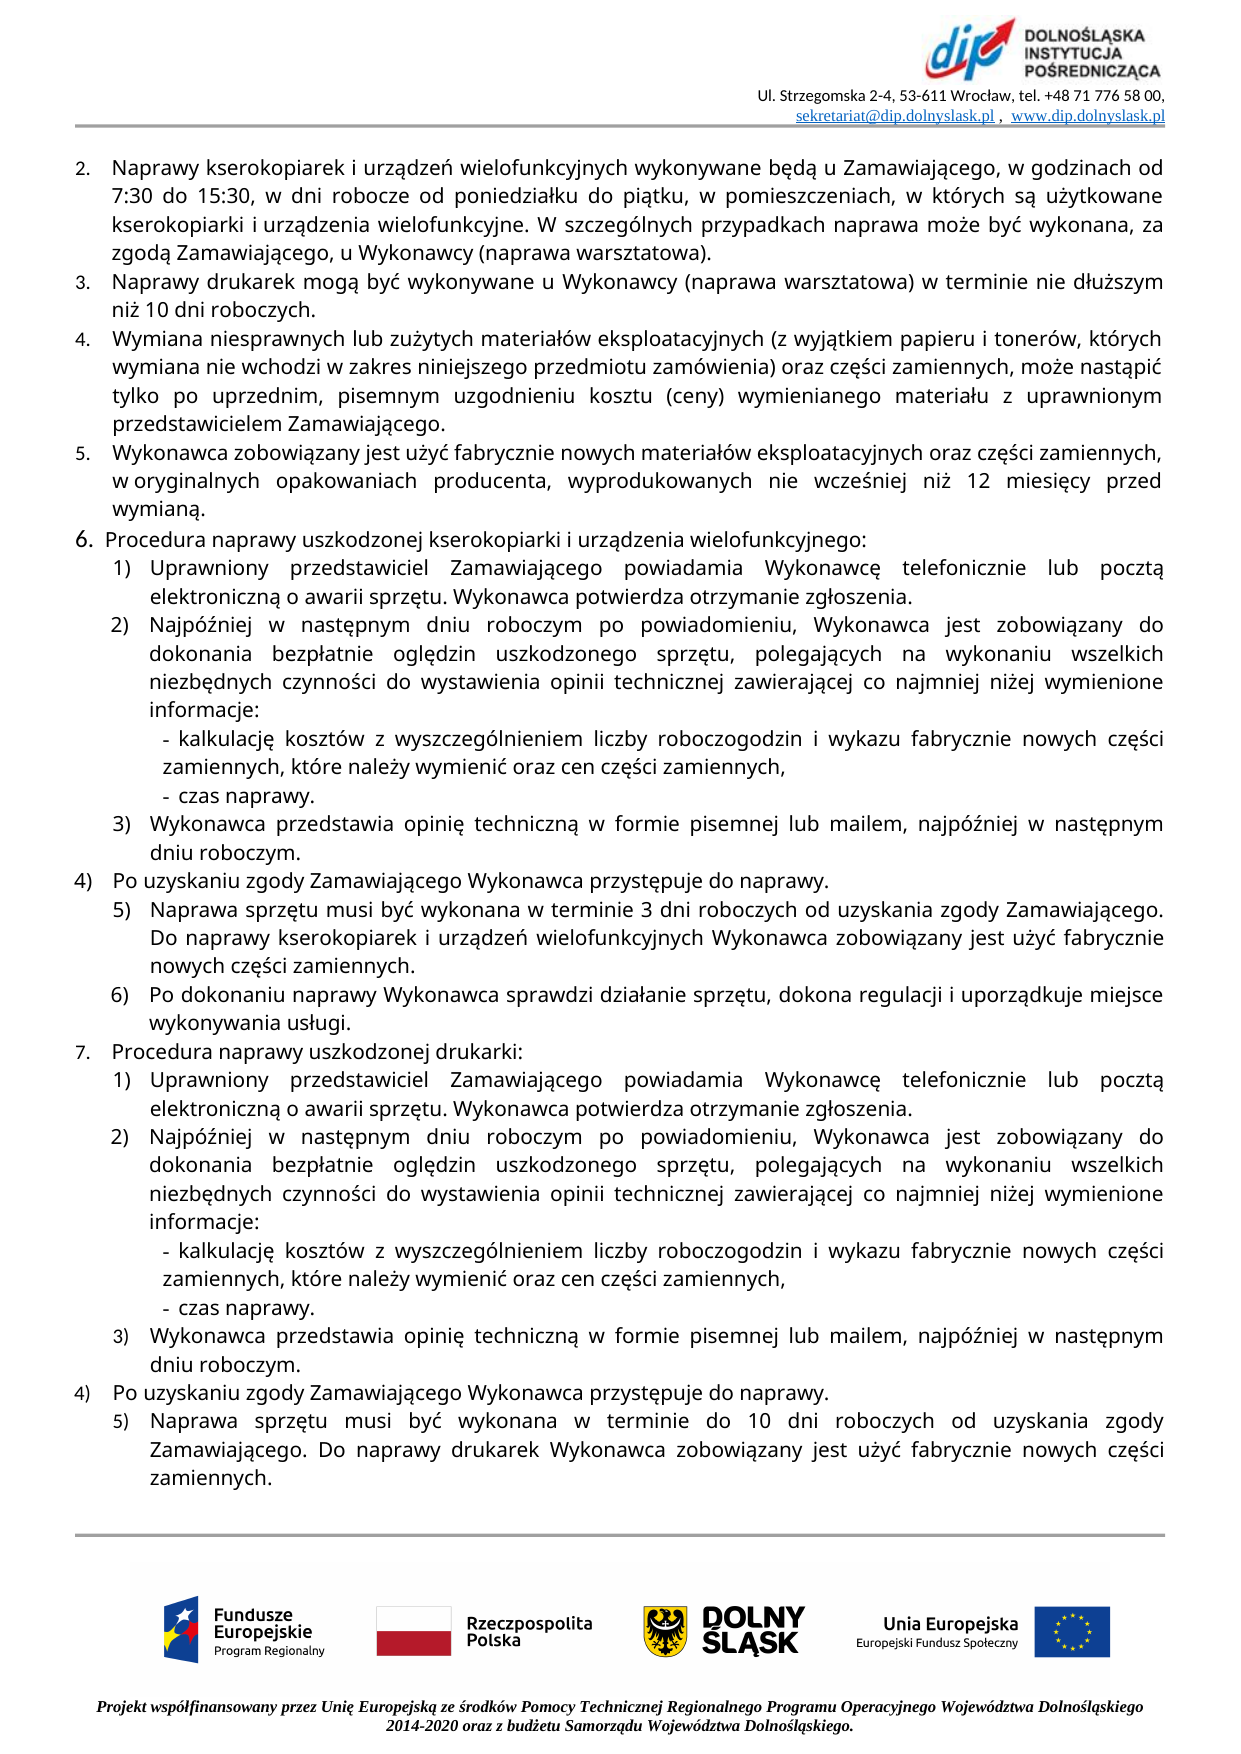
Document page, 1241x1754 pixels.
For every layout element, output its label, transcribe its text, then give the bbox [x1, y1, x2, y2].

list czas naprawy. [162, 781, 1165, 809]
list Wykonawca przedstawia opinię techniczną w formie pisemnej lub mailem, najpóźniej w następnym dniu roboczym. [112, 809, 1165, 866]
list Po uzyskaniu zgody Zamawiającego Wykonawca przystępuje do naprawy. [74, 1378, 1165, 1407]
list Naprawy drukarek mogą być wykonywane u Wykonawcy (naprawa warsztatowa) w terminie nie dłuższym niż 10 dni roboczych. [75, 267, 1165, 324]
list kalkulację kosztów z wyszczególnieniem liczby roboczogodzin i wykazu fabrycznie nowych części zamiennych, które należy wymienić oraz cen części zamiennych, [162, 1236, 1165, 1293]
list Wykonawca przedstawia opinię techniczną w formie pisemnej lub mailem, najpóźniej w następnym dniu roboczym. [112, 1321, 1165, 1378]
list Po dokonaniu naprawy Wykonawca sprawdzi działanie sprzętu, dokona regulacji i uporządkuje miejsce wykonywania usługi. [110, 980, 1165, 1037]
list Naprawa sprzętu musi być wykonana w terminie do 10 dni roboczych od uzyskania zgody Zamawiającego. Do naprawy drukarek Wykonawca zobowiązany jest użyć fabrycznie nowych części zamiennych. [112, 1407, 1165, 1492]
list Najpóźniej w następnym dniu roboczym po powiadomieniu, Wykonawca jest zobowiązany do dokonania bezpłatnie oględzin uszkodzonego sprzętu, polegających na wykonaniu wszelkich niezbędnych czynności do wystawienia opinii technicznej zawierającej co najmniej niżej wymienione informacje: [110, 1122, 1165, 1236]
list Najpóźniej w następnym dniu roboczym po powiadomieniu, Wykonawca jest zobowiązany do dokonania bezpłatnie oględzin uszkodzonego sprzętu, polegających na wykonaniu wszelkich niezbędnych czynności do wystawienia opinii technicznej zawierającej co najmniej niżej wymienione informacje: [110, 610, 1165, 724]
picture [130, 1562, 1110, 1697]
list Uprawniony przedstawiciel Zamawiającego powiadamia Wykonawcę telefonicznie lub pocztą elektroniczną o awarii sprzętu. Wykonawca potwierdza otrzymanie zgłoszenia. [112, 553, 1165, 610]
list Procedura naprawy uszkodzonej kserokopiarki i urządzenia wielofunkcyjnego: [75, 523, 1165, 553]
list Wykonawca zobowiązany jest użyć fabrycznie nowych materiałów eksploatacyjnych oraz części zamiennych, w oryginalnych opakowaniach producenta, wyprodukowanych nie wcześniej niż 12 miesięcy przed wymianą. [75, 438, 1163, 523]
list Naprawy kserokopiarek i urządzeń wielofunkcyjnych wykonywane będą u Zamawiającego, w godzinach od 7:30 do 15:30, w dni robocze od poniedziałku do piątku, w pomieszczeniach, w których są użytkowane kserokopiarki i urządzenia wielofunkcyjne. W szczególnych przypadkach naprawa może być wykonana, za zgodą Zamawiającego, u Wykonawcy (naprawa warsztatowa). [75, 153, 1165, 267]
list Naprawa sprzętu musi być wykonana w terminie 3 dni roboczych od uzyskania zgody Zamawiającego. Do naprawy kserokopiarek i urządzeń wielofunkcyjnych Wykonawca zobowiązany jest użyć fabrycznie nowych części zamiennych. [112, 895, 1165, 980]
list Procedura naprawy uszkodzonej drukarki: [75, 1037, 1165, 1065]
list Po uzyskaniu zgody Zamawiającego Wykonawca przystępuje do naprawy. [74, 866, 1165, 895]
picture [921, 15, 1166, 85]
list kalkulację kosztów z wyszczególnieniem liczby roboczogodzin i wykazu fabrycznie nowych części zamiennych, które należy wymienić oraz cen części zamiennych, [162, 724, 1165, 781]
list czas naprawy. [162, 1293, 1165, 1321]
list Wymiana niesprawnych lub zużytych materiałów eksploatacyjnych (z wyjątkiem papieru i tonerów, których wymiana nie wchodzi w zakres niniejszego przedmiotu zamówienia) oraz części zamiennych, może nastąpić tylko po uprzednim, pisemnym uzgodnieniu kosztu (ceny) wymienianego materiału z uprawnionym przedstawicielem Zamawiającego. [75, 324, 1163, 438]
list Uprawniony przedstawiciel Zamawiającego powiadamia Wykonawcę telefonicznie lub pocztą elektroniczną o awarii sprzętu. Wykonawca potwierdza otrzymanie zgłoszenia. [112, 1065, 1165, 1122]
